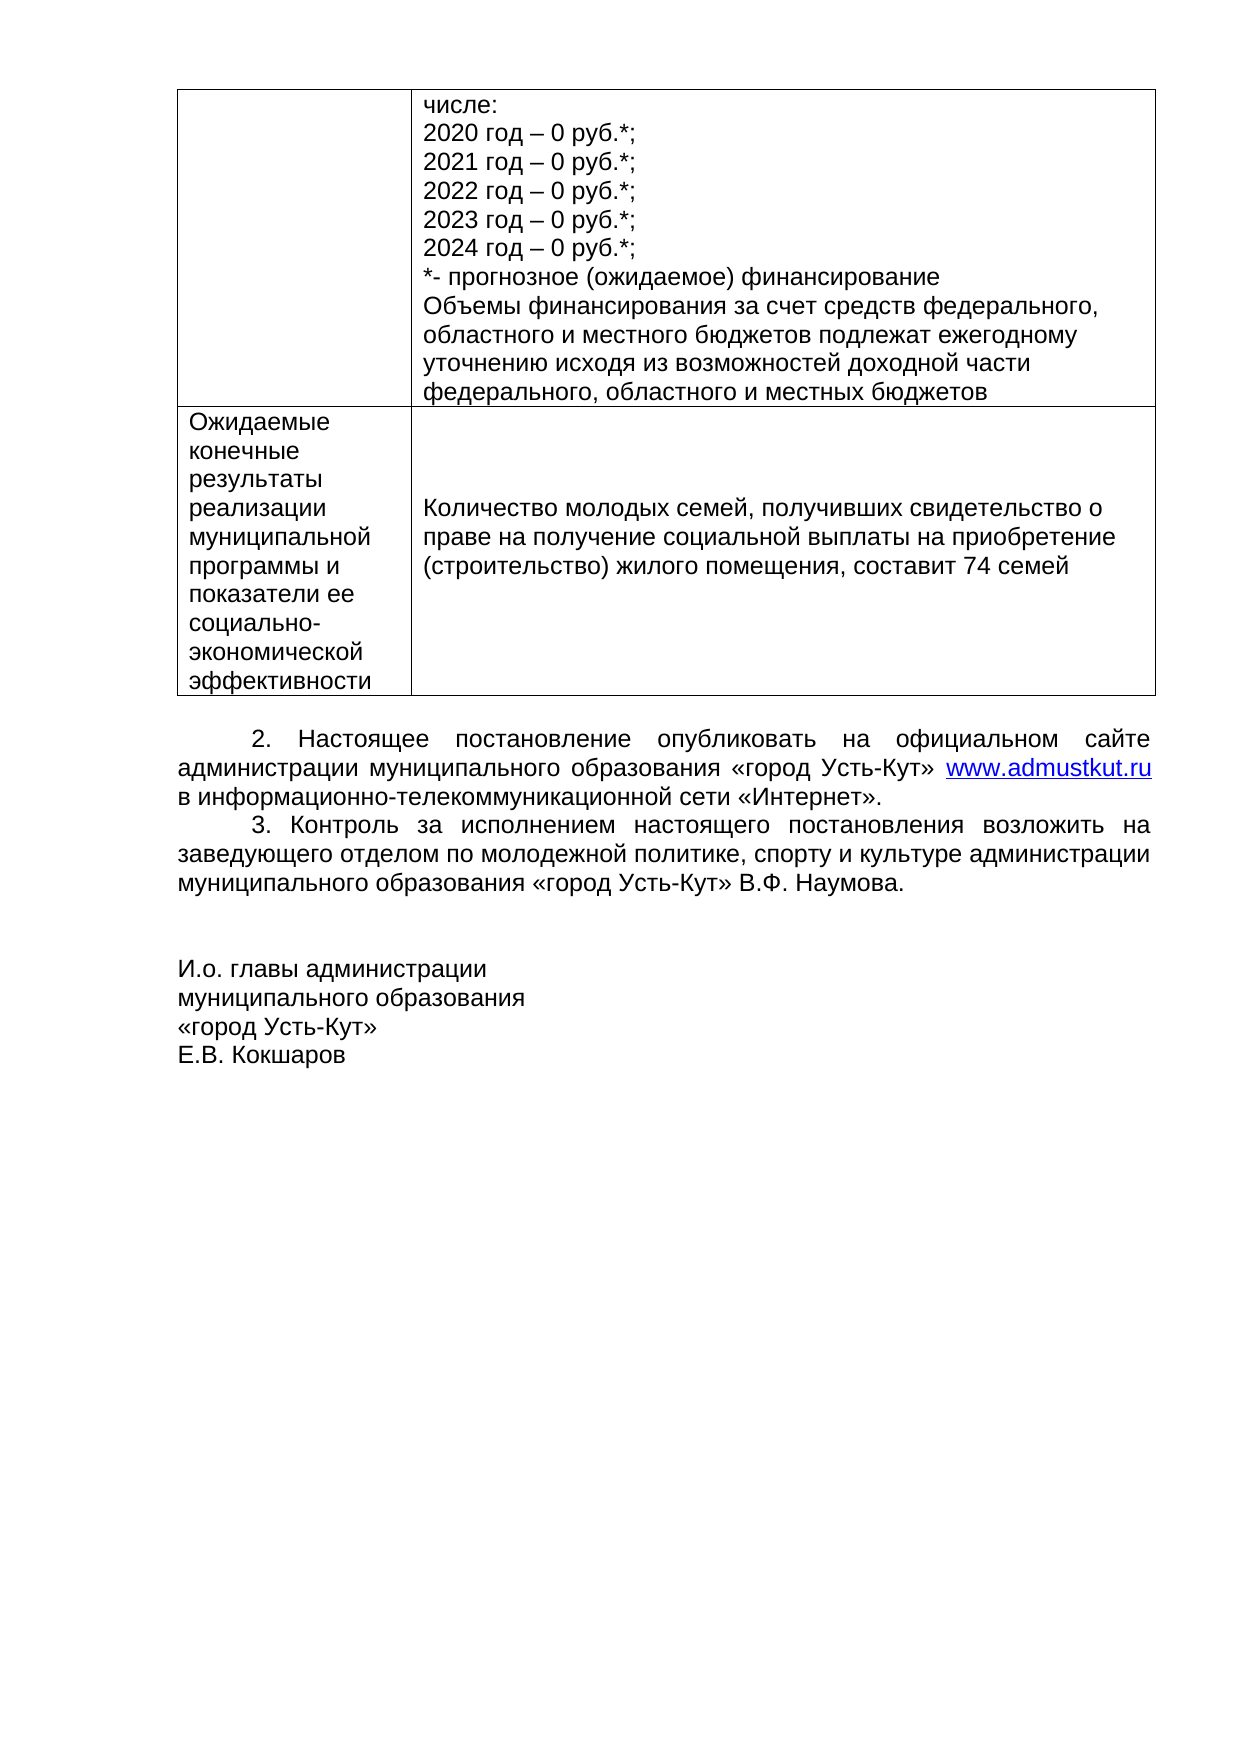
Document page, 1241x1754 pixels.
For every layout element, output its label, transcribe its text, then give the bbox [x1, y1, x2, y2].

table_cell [412, 90, 1155, 406]
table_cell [178, 90, 411, 406]
table_cell Ожидаемые конечные результаты реализации муниципальной программы и показатели ее социально-экономической эффективности [178, 407, 411, 694]
text Е.В. Кокшаров [177, 1041, 1152, 1069]
text 2. Настоящее постановление опубликовать на официальном сайте администрации муниципального образования «город Усть-Кут» www.admustkut.ru в информационно-телекоммуникационной сети «Интернет». [177, 724, 1152, 811]
text 3. Контроль за исполнением настоящего постановления возложить на заведующего отделом по молодежной политике, спорту и культуре администрации муниципального образования «город Усть-Кут» В.Ф. Наумова. [177, 811, 1152, 897]
table_cell Количество молодых семей, получивших свидетельство о праве на получение социальной выплаты на приобретение (строительство) жилого помещения, составит 74 семей [412, 407, 1155, 694]
text муниципального образования [177, 983, 1152, 1012]
text И.о. главы администрации [177, 954, 1152, 983]
text «город Усть-Кут» [177, 1012, 1152, 1041]
